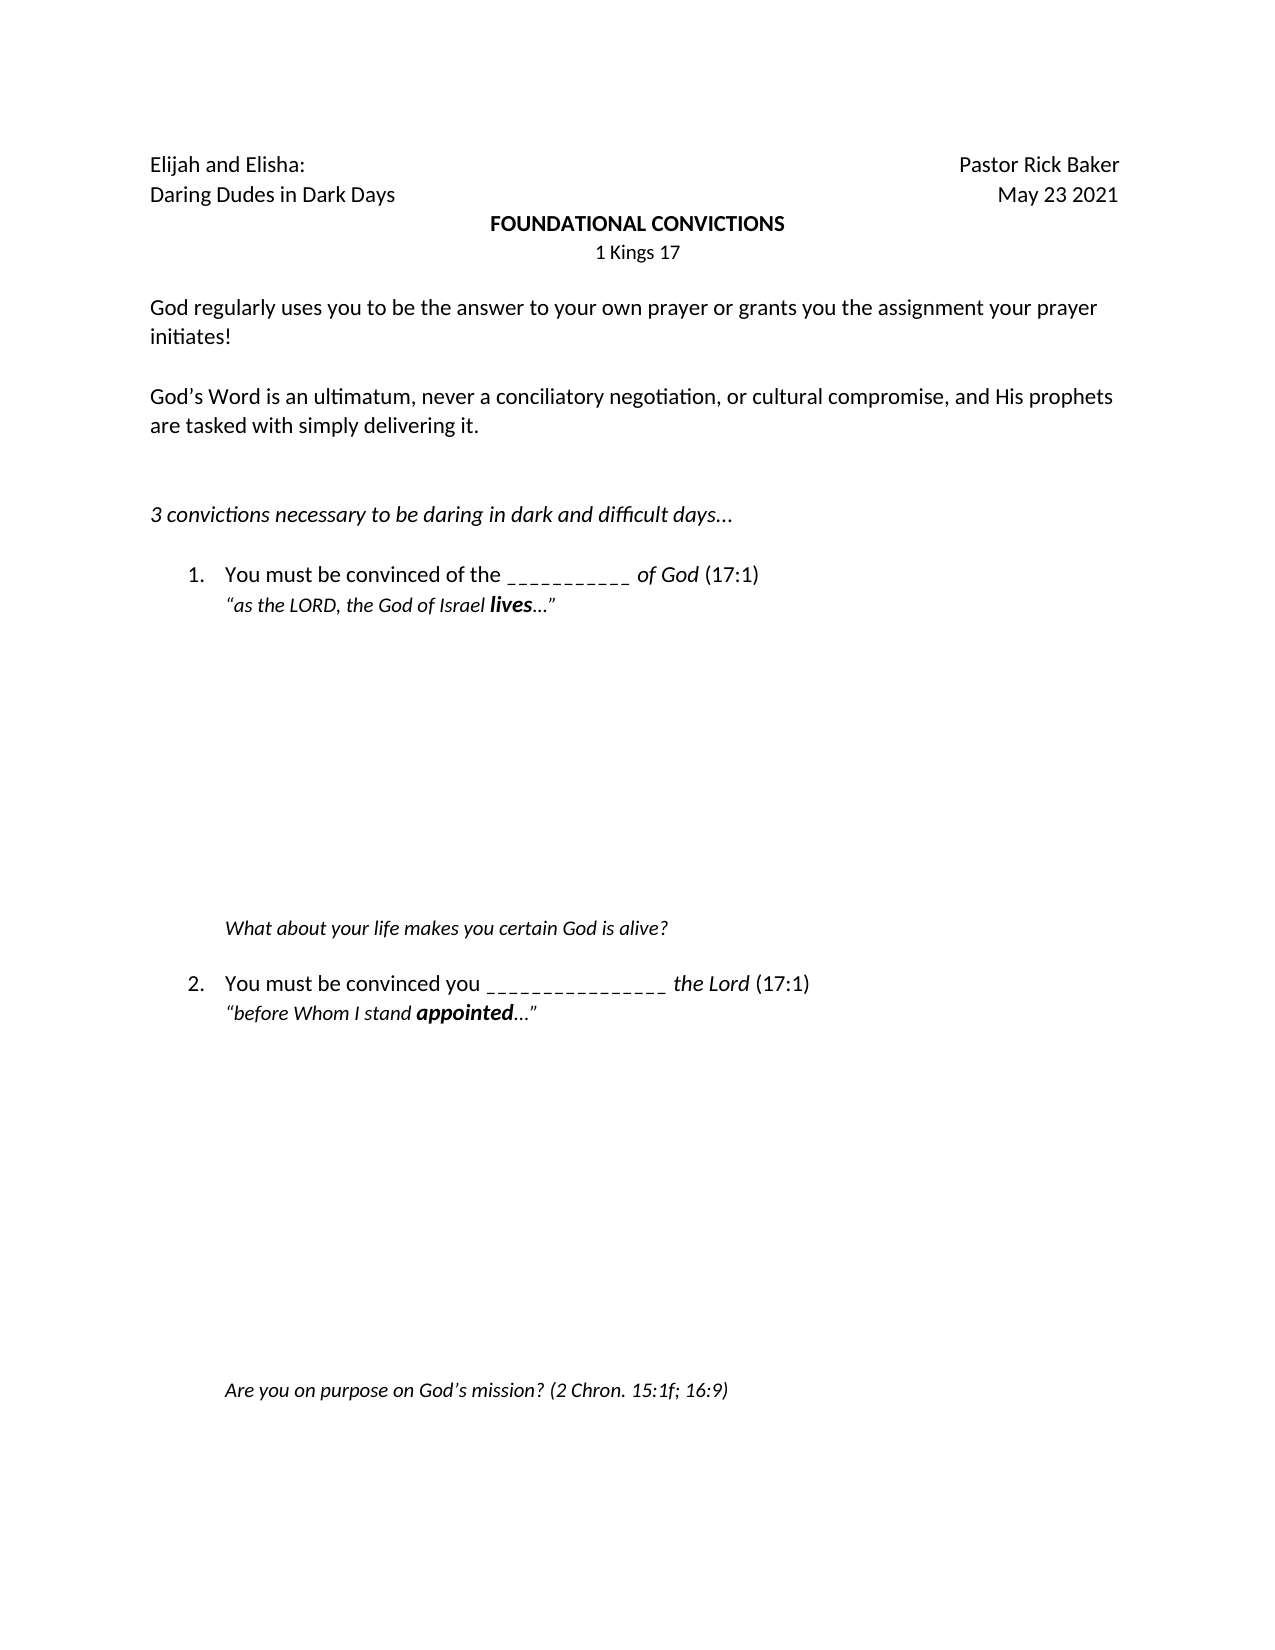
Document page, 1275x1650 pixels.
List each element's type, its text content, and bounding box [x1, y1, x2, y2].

text Elijah and Elisha: Pastor Rick Baker [150, 150, 1125, 178]
text Daring Dudes in Dark Days May 23 2021 [150, 180, 1125, 208]
list What about your life makes you certain God is alive? [225, 915, 1125, 940]
list Are you on purpose on God’s mission? (2 Chron. 15:1f; 16:9) [225, 1377, 1125, 1403]
text God’s Word is an ultimatum, never a conciliatory negotiation, or cultural compromise, and His prophets are tasked with simply delivering it. [150, 382, 1125, 439]
list You must be convinced of the ___________ of God (17:1) [187, 560, 1125, 588]
list You must be convinced you ________________ the Lord (17:1) [187, 969, 1125, 997]
text 3 convictions necessary to be daring in dark and difficult days... [150, 501, 1125, 529]
text God regularly uses you to be the answer to your own prayer or grants you the assignment your prayer initiates! [150, 293, 1125, 351]
list “before Whom I stand appointed...” [225, 998, 1125, 1026]
text FOUNDATIONAL CONVICTIONS [150, 209, 1125, 237]
text 1 Kings 17 [150, 239, 1125, 264]
list “as the LORD, the God of Israel lives...” [225, 590, 1125, 618]
